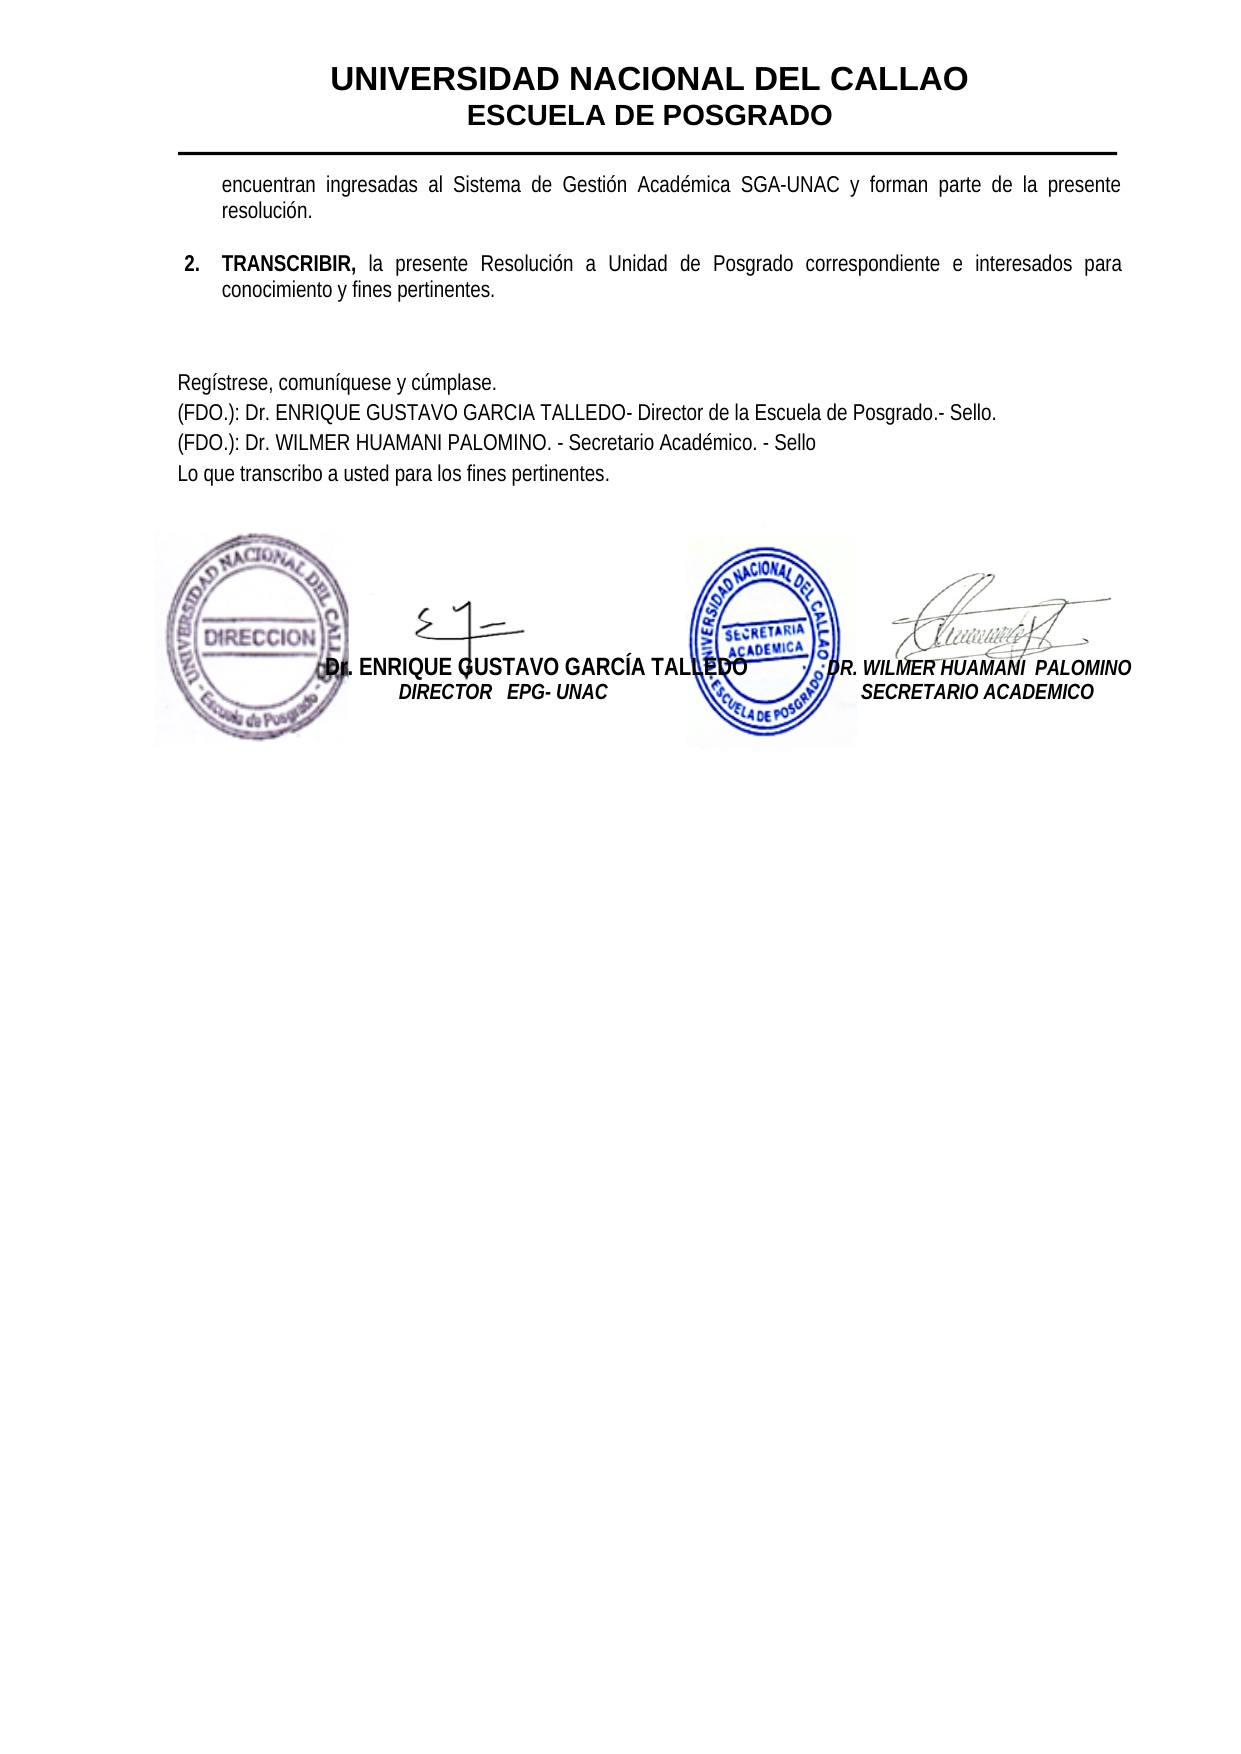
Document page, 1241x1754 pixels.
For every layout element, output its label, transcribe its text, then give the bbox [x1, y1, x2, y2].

picture [155, 532, 613, 746]
text DIRECTOR EPG- UNAC SECRETARIO ACADEMICO [325, 681, 1122, 704]
text Regístrese, comuníquese y cúmplase. [177, 369, 1122, 395]
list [184, 171, 1122, 223]
text (FDO.): Dr. ENRIQUE GUSTAVO GARCIA TALLEDO- Director de la Escuela de Posgrado.- Sello. [177, 399, 1122, 426]
picture [685, 524, 861, 655]
text Lo que transcribo a usted para los fines pertinentes. [177, 459, 1122, 486]
list TRANSCRIBIR, la presente Resolución a Unidad de Posgrado correspondiente e interesados para conocimiento y fines pertinentes. [184, 250, 1122, 302]
picture [881, 567, 1112, 655]
text (FDO.): Dr. WILMER HUAMANI PALOMINO. - Secretario Académico. - Sello [177, 429, 1122, 456]
picture [685, 704, 861, 755]
text Dr. ENRIQUE GUSTAVO GARCÍA TALLEDO DR. WILMER HUAMANI PALOMINO [325, 655, 1240, 681]
